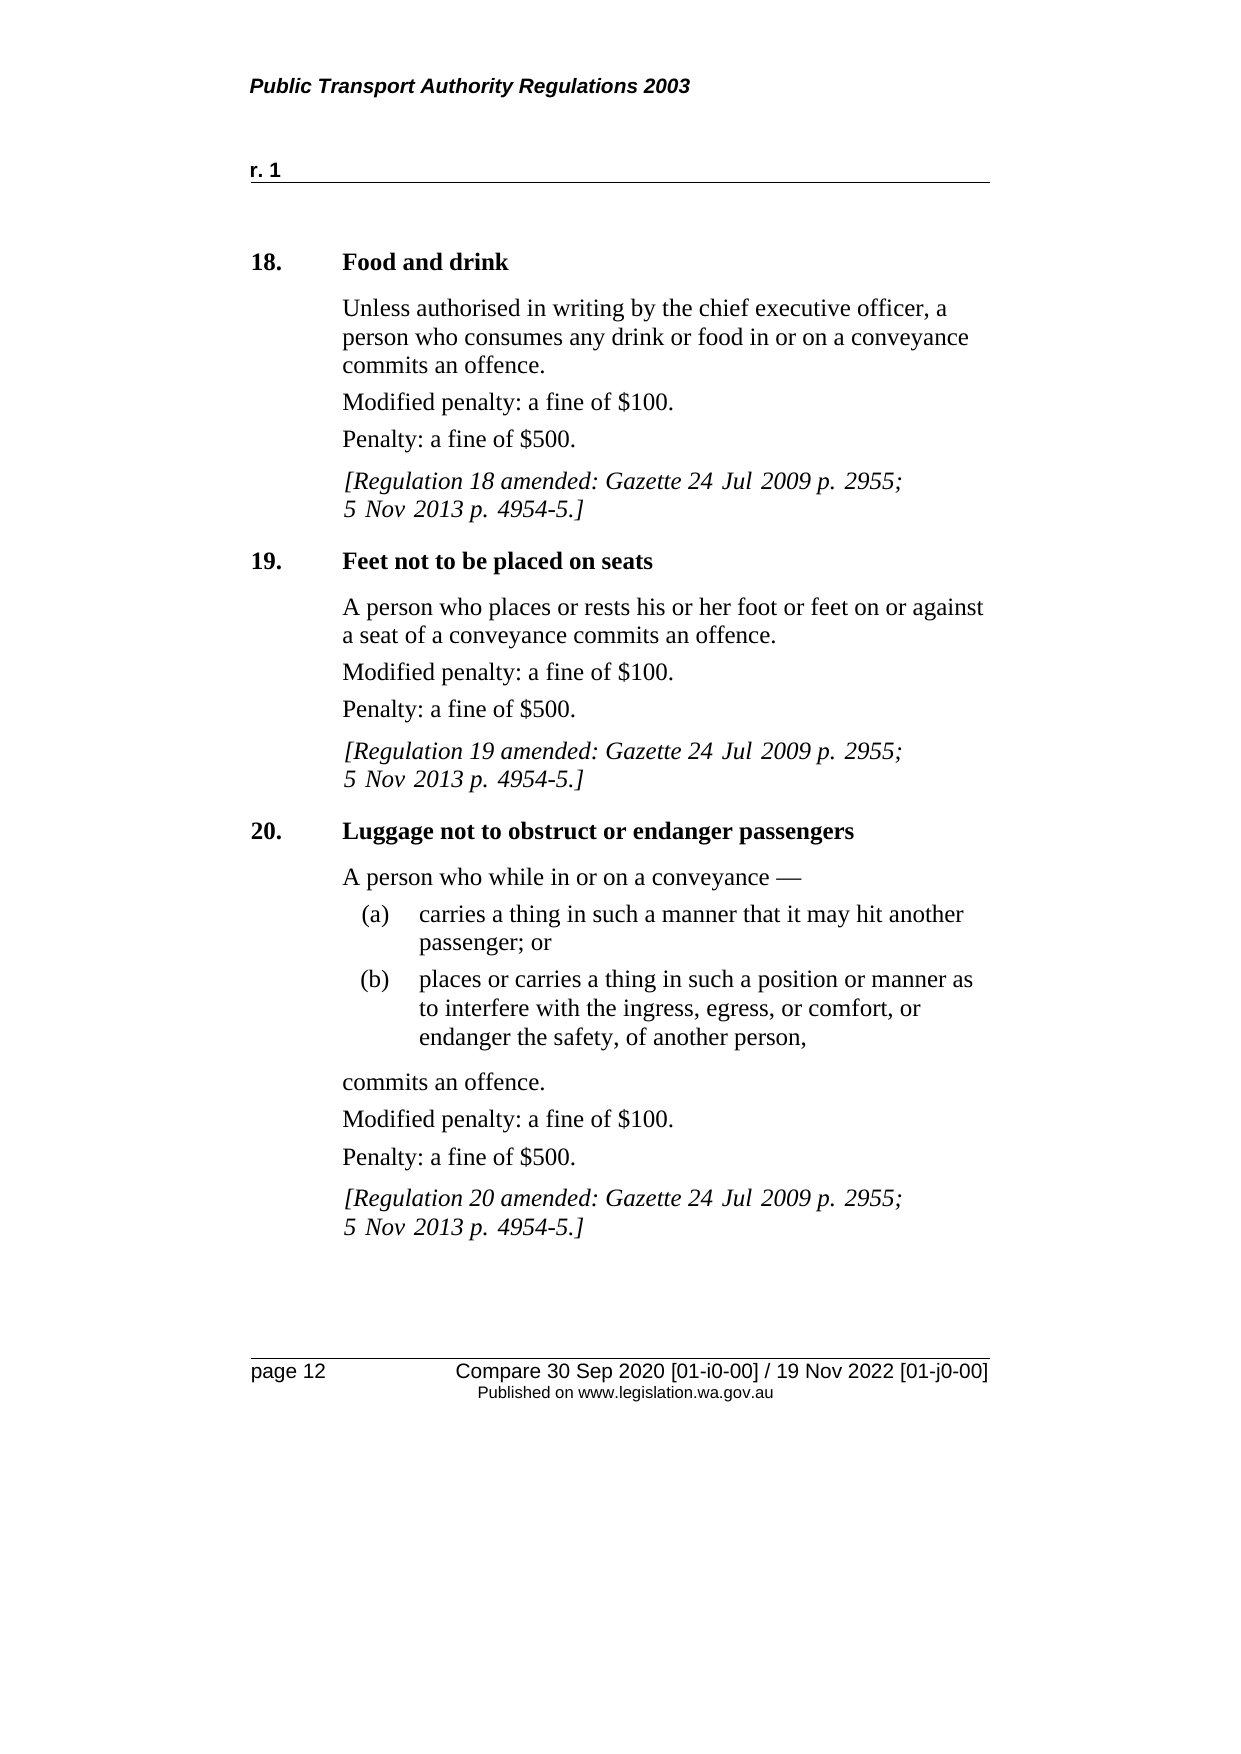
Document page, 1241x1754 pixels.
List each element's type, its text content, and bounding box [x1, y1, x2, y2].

text Unless authorised in writing by the chief executive officer, a person who consumes any drink or food in or on a conveyance commits an offence. [251, 293, 990, 379]
text A person who places or rests his or her foot or feet on or against a seat of a conveyance commits an offence. [251, 592, 990, 649]
text [Regulation 19 amended: Gazette 24 Jul 2009 p. 2955; 5 Nov 2013 p. 4954-5.] [251, 736, 990, 793]
text (b) places or carries a thing in such a position or manner as to interfere with the ingress, egress, or comfort, or endanger the safety, of another person, [251, 964, 990, 1051]
subtitle 19. Feet not to be placed on seats [251, 546, 990, 575]
text Modified penalty: a fine of $100. [251, 387, 990, 416]
text commits an offence. [251, 1067, 990, 1096]
subtitle 18. Food and drink [251, 247, 990, 276]
subtitle 20. Luggage not to obstruct or endanger passengers [251, 816, 990, 845]
text Modified penalty: a fine of $100. [251, 657, 990, 686]
text A person who while in or on a conveyance — [251, 862, 990, 890]
text [Regulation 18 amended: Gazette 24 Jul 2009 p. 2955; 5 Nov 2013 p. 4954-5.] [251, 466, 990, 523]
text (a) carries a thing in such a manner that it may hit another passenger; or [251, 899, 990, 956]
text Modified penalty: a fine of $100. [251, 1104, 990, 1133]
text Penalty: a fine of $500. [251, 424, 990, 453]
text Penalty: a fine of $500. [251, 1142, 990, 1170]
text [Regulation 20 amended: Gazette 24 Jul 2009 p. 2955; 5 Nov 2013 p. 4954-5.] [251, 1183, 990, 1240]
text Penalty: a fine of $500. [251, 694, 990, 723]
